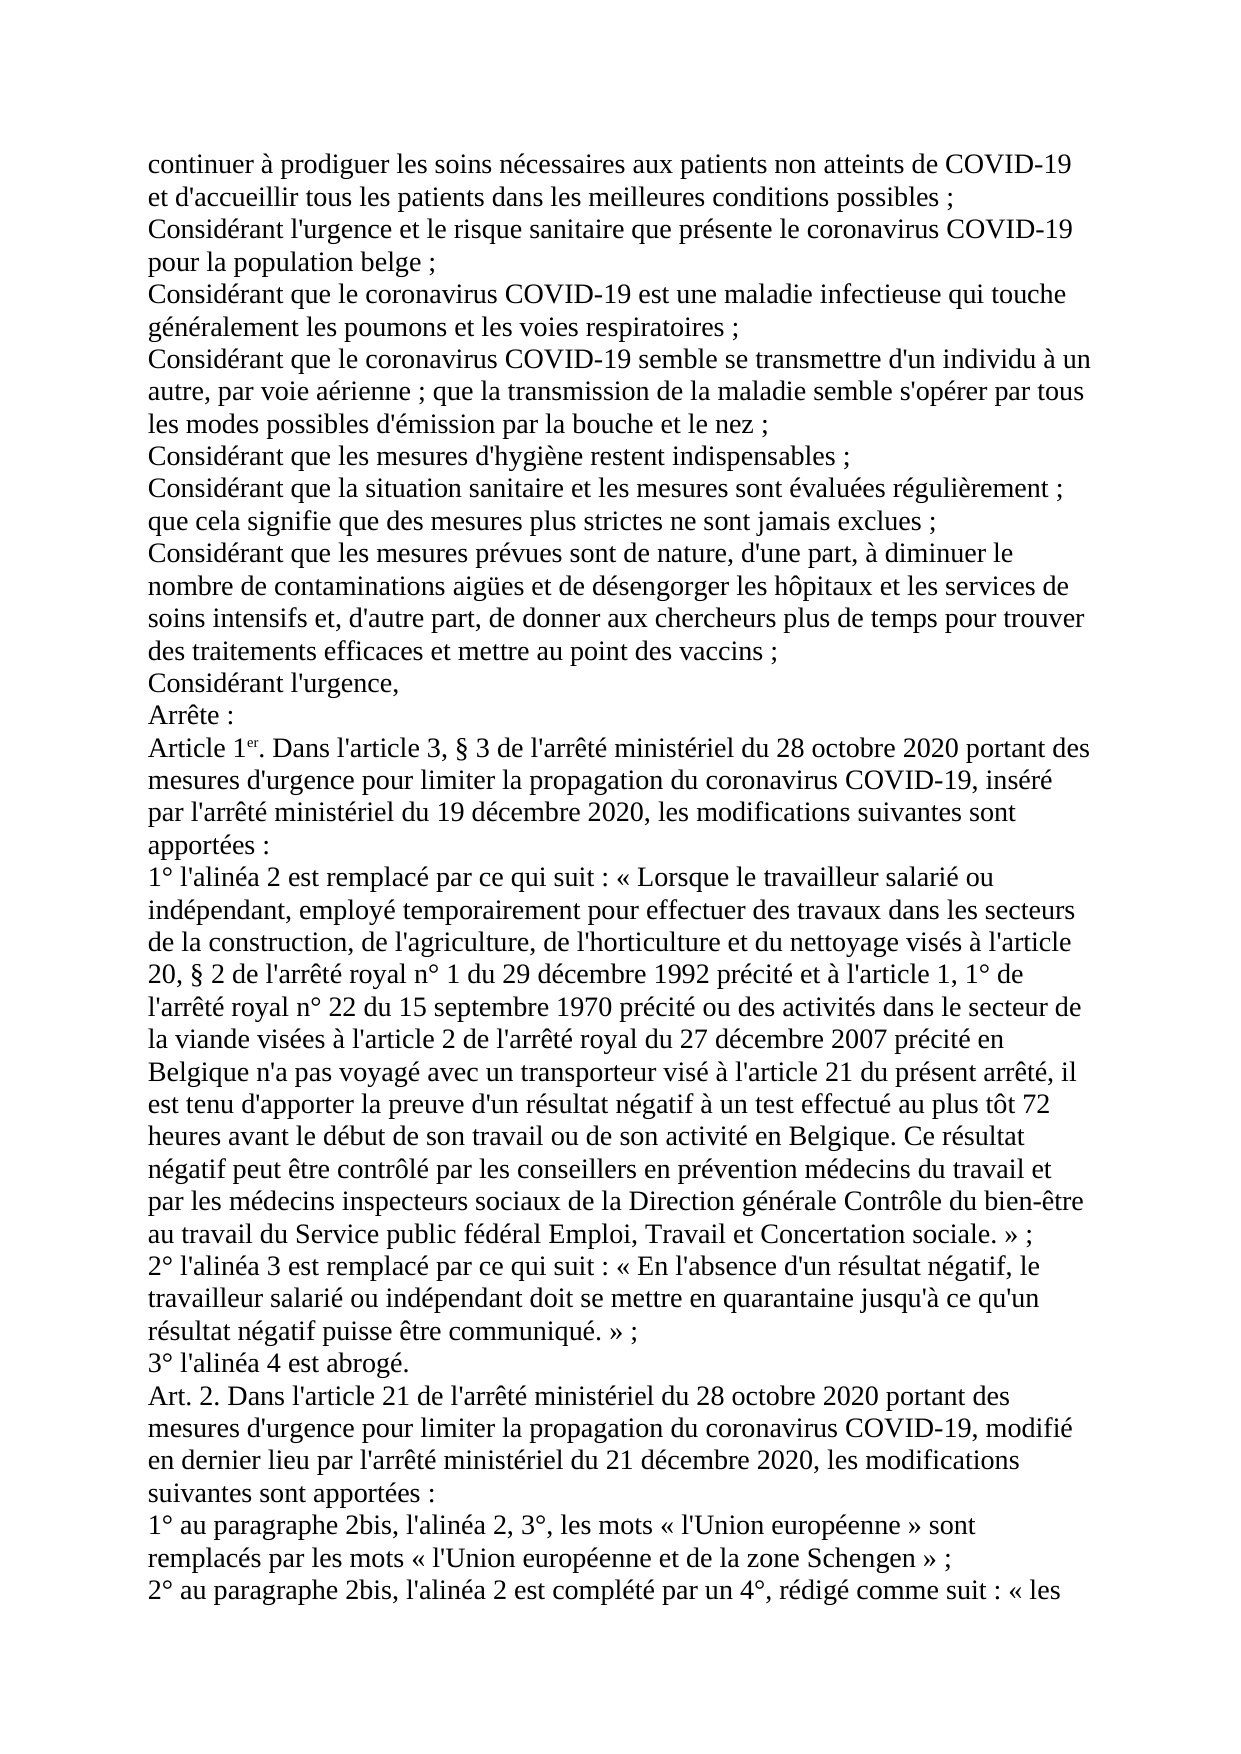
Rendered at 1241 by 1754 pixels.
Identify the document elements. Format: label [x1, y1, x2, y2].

text [148, 148, 1093, 1605]
